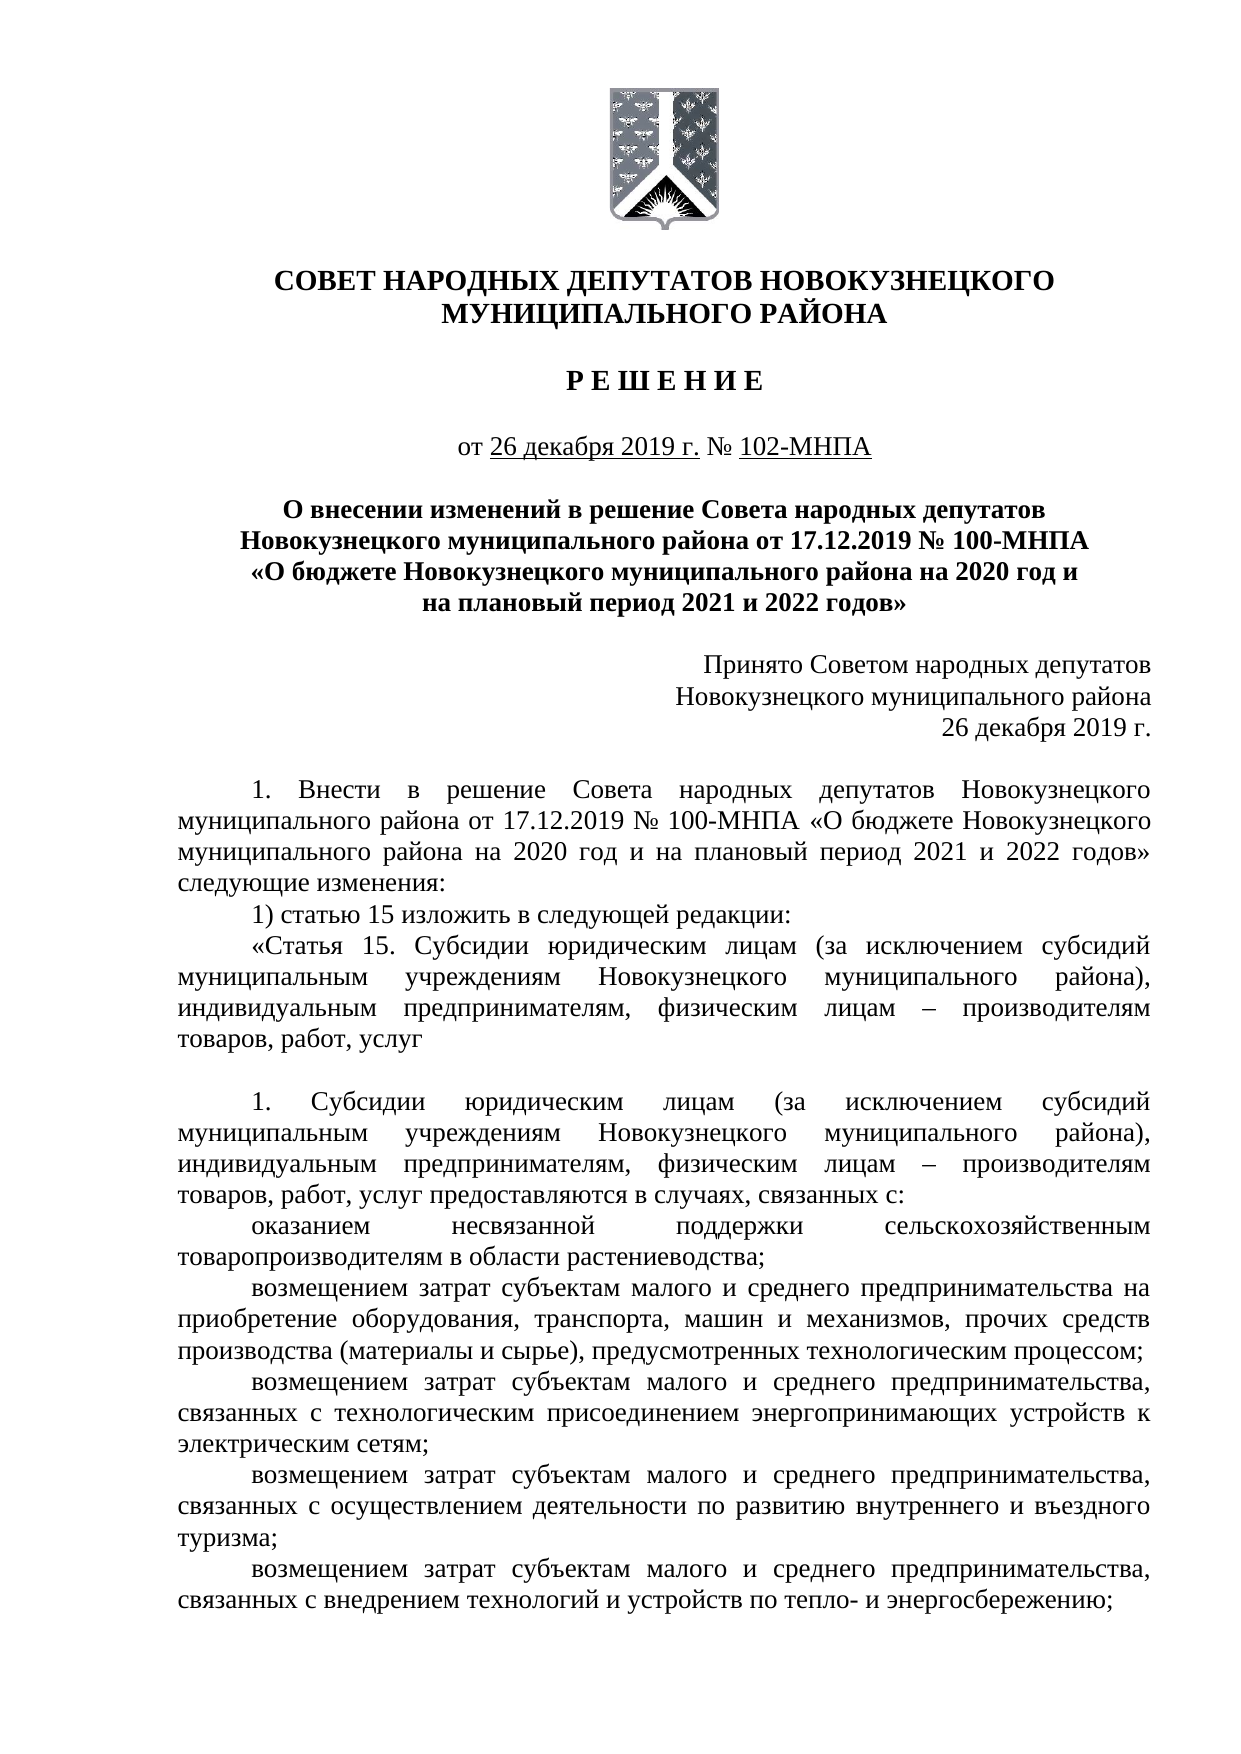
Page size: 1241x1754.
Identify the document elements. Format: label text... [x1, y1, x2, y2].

text возмещением затрат субъектам малого и среднего предпринимательства, связанных с внедрением технологий и устройств по тепло- и энергосбережению; [177, 1552, 1152, 1614]
text 1. Внести в решение Совета народных депутатов Новокузнецкого муниципального района от 17.12.2019 № 100-МНПА «О бюджете Новокузнецкого муниципального района на 2020 год и на плановый период 2021 и 2022 годов» следующие изменения: [177, 773, 1152, 898]
text оказанием несвязанной поддержки сельскохозяйственным товаропроизводителям в области растениеводства; [177, 1209, 1152, 1271]
text возмещением затрат субъектам малого и среднего предпринимательства, связанных с осуществлением деятельности по развитию внутреннего и въездного туризма; [177, 1458, 1152, 1552]
text от 26 декабря 2019 г. № 102-МНПА [177, 431, 1152, 462]
text Принято Советом народных депутатов [177, 648, 1152, 680]
text возмещением затрат субъектам малого и среднего предпринимательства на приобретение оборудования, транспорта, машин и механизмов, прочих средств производства (материалы и сырье), предусмотренных технологическим процессом; [177, 1271, 1152, 1365]
text 1. Субсидии юридическим лицам (за исключением субсидий муниципальным учреждениям Новокузнецкого муниципального района), индивидуальным предпринимателям, физическим лицам – производителям товаров, работ, услуг предоставляются в случаях, связанных с: [177, 1084, 1152, 1209]
picture [609, 88, 719, 230]
text на плановый период 2021 и 2022 годов» [177, 586, 1152, 617]
text Новокузнецкого муниципального района от 17.12.2019 № 100-МНПА [177, 524, 1152, 555]
text Новокузнецкого муниципального района [177, 680, 1152, 711]
text 26 декабря 2019 г. [177, 711, 1152, 742]
text 1) статью 15 изложить в следующей редакции: [177, 898, 1152, 929]
text возмещением затрат субъектам малого и среднего предпринимательства, связанных с технологическим присоединением энергопринимающих устройств к электрическим сетям; [177, 1365, 1152, 1458]
subtitle СОВЕТ НАРОДНЫХ ДЕПУТАТОВ НОВОКУЗНЕЦКОГО МУНИЦИПАЛЬНОГО РАЙОНА [177, 263, 1152, 330]
text «О бюджете Новокузнецкого муниципального района на 2020 год и [177, 555, 1152, 586]
text О внесении изменений в решение Совета народных депутатов [177, 493, 1152, 524]
text Р Е Ш Е Н И Е [177, 363, 1152, 397]
text «Статья 15. Субсидии юридическим лицам (за исключением субсидий муниципальным учреждениям Новокузнецкого муниципального района), индивидуальным предпринимателям, физическим лицам – производителям товаров, работ, услуг [177, 929, 1152, 1053]
